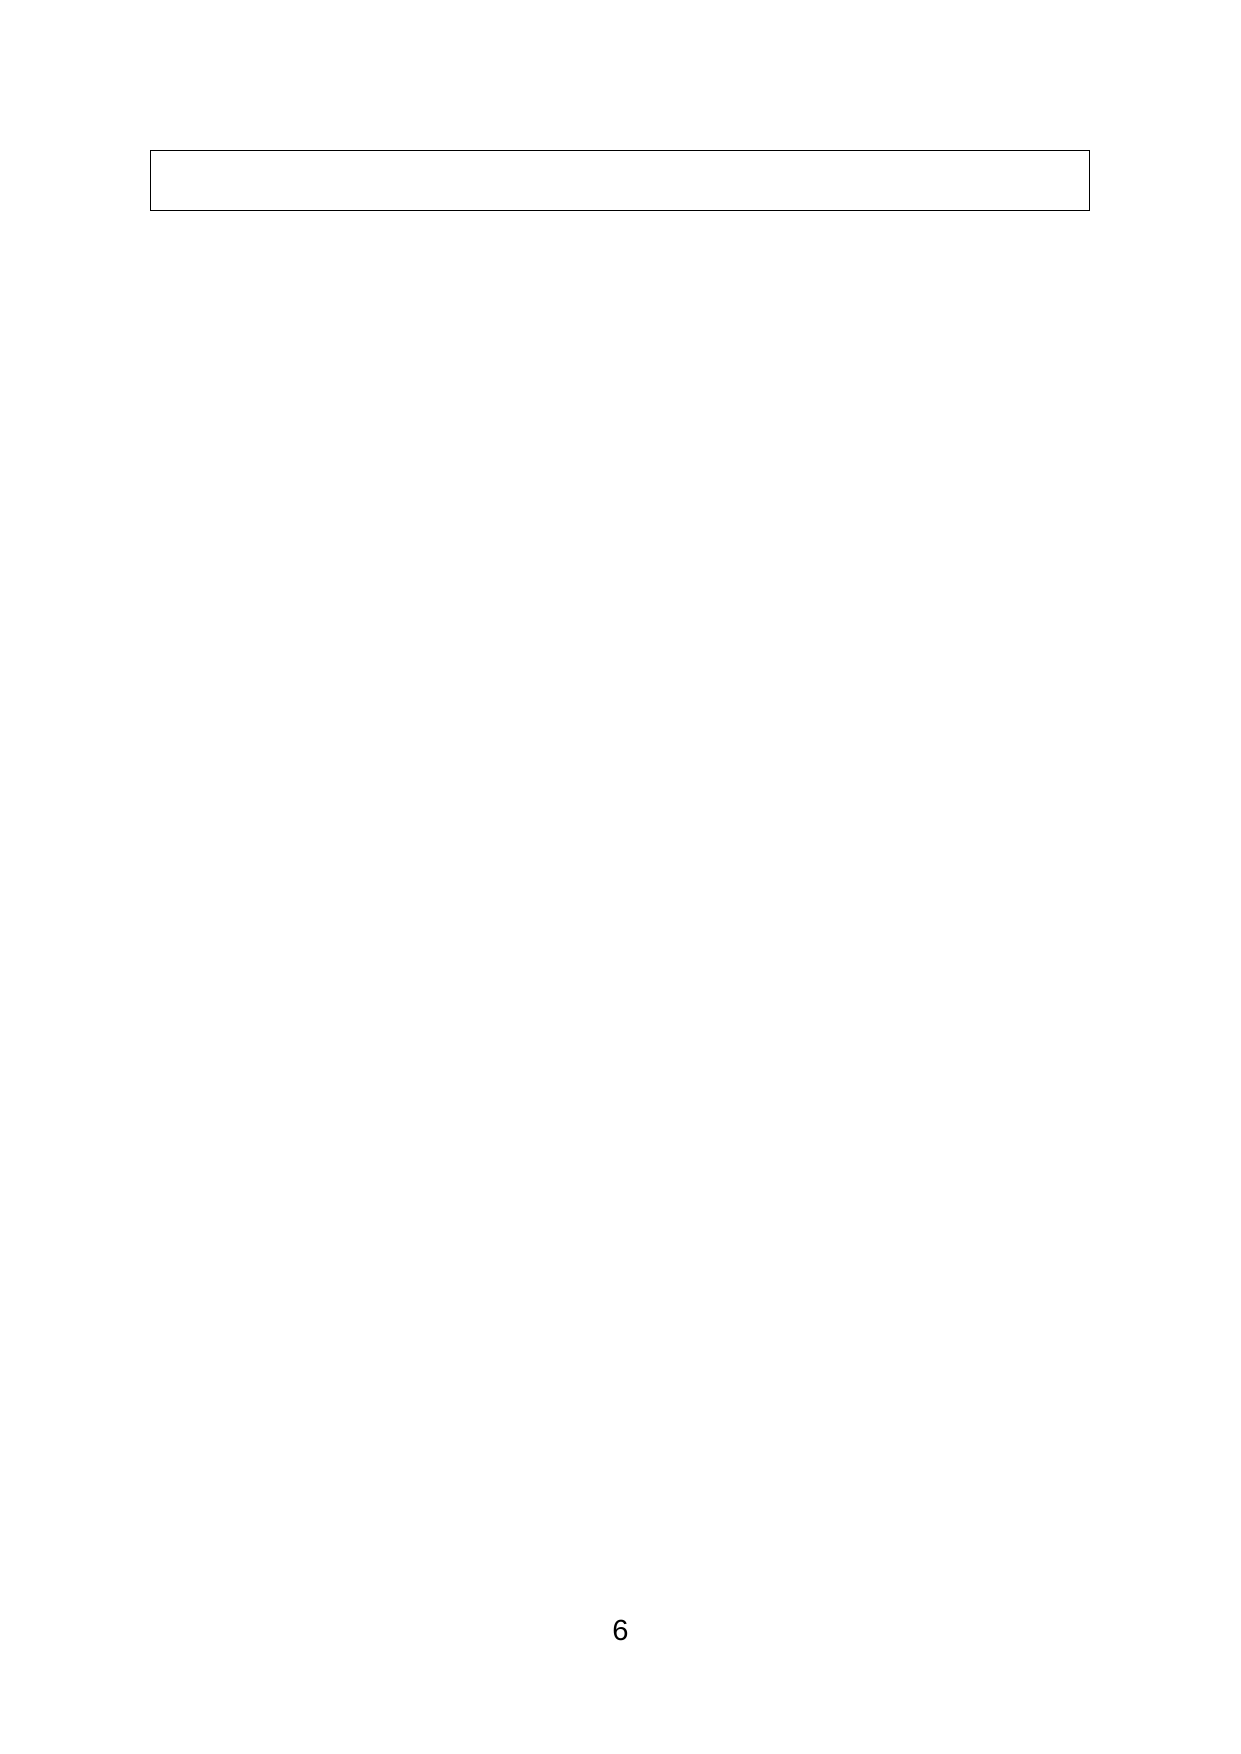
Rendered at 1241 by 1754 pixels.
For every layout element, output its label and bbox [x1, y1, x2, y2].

table_header [151, 151, 1089, 210]
